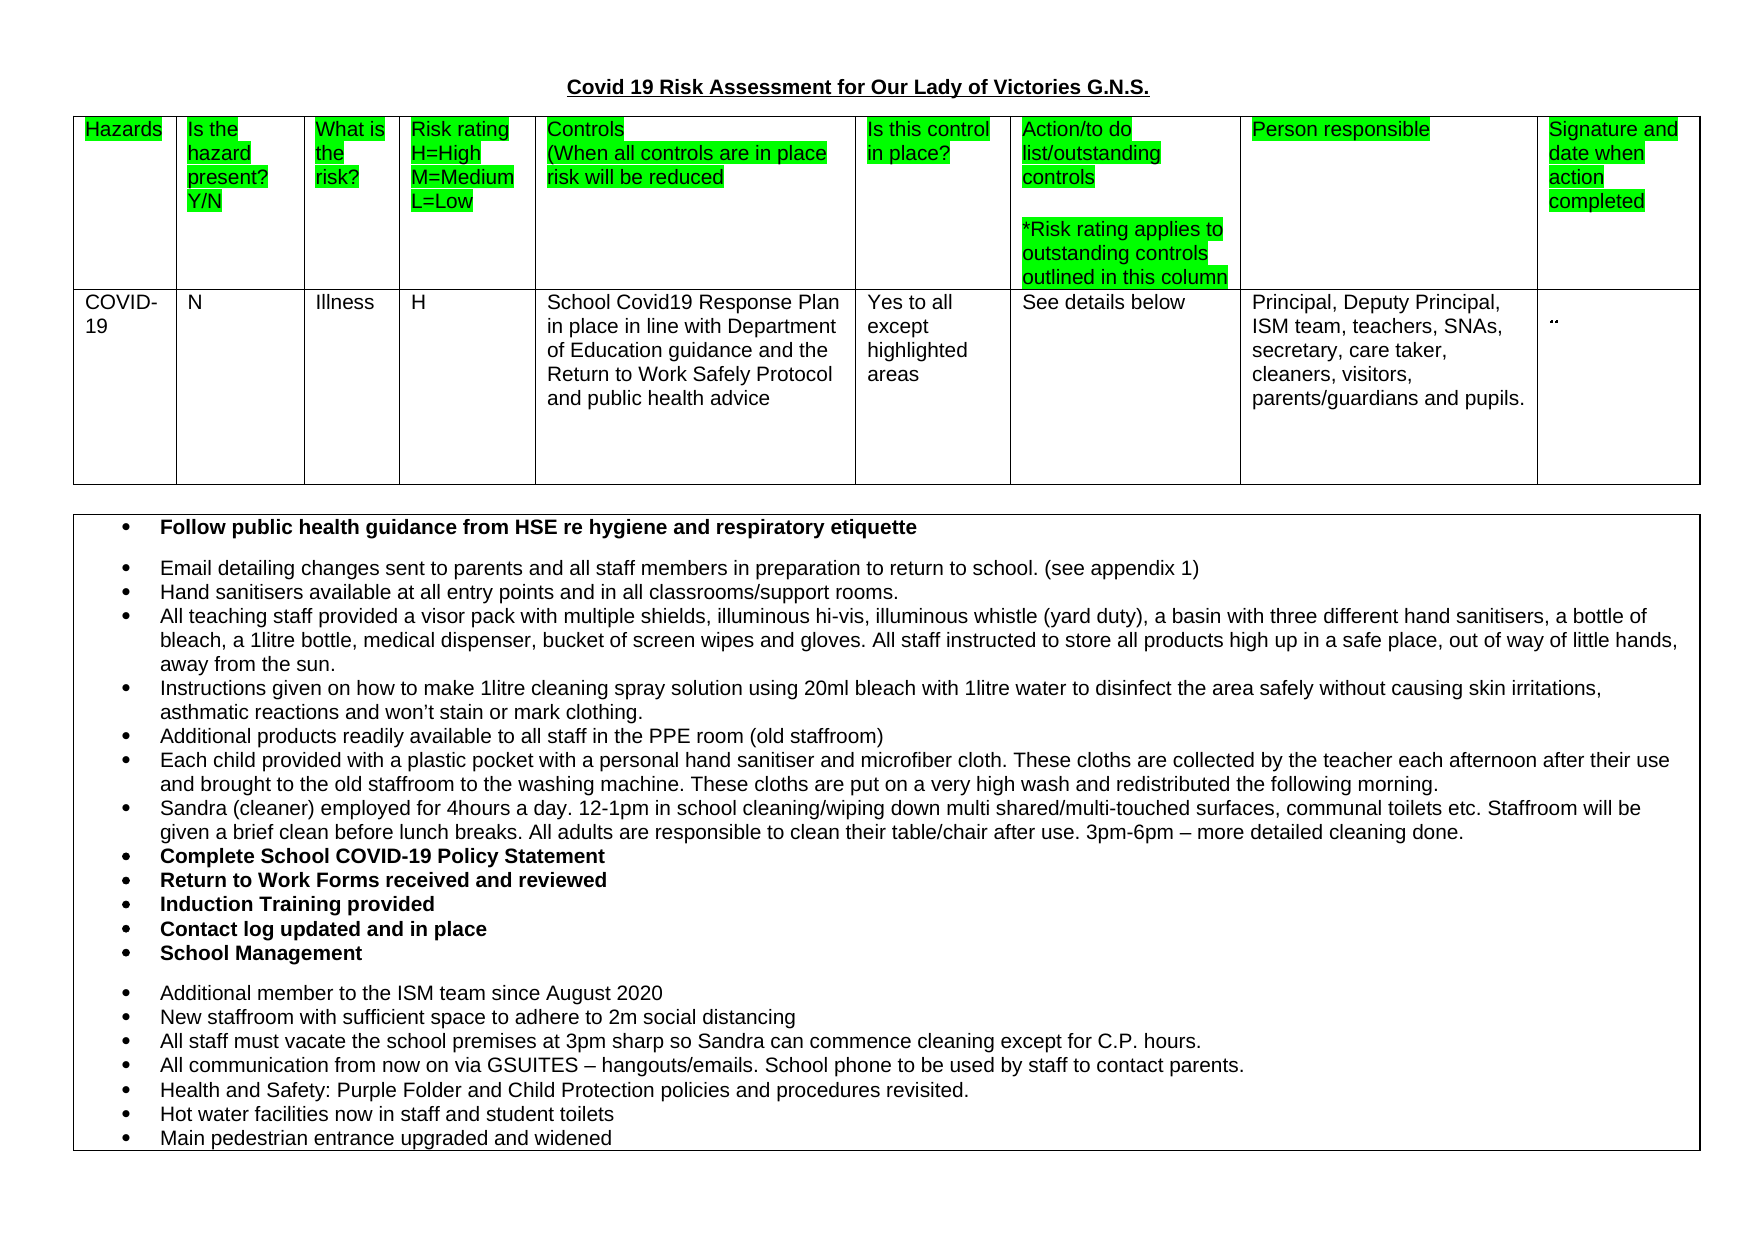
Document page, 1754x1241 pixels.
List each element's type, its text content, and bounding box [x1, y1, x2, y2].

table_cell Illness [305, 290, 399, 484]
table_header Risk rating H=High M=Medium L=Low [400, 117, 535, 289]
table_cell [1538, 290, 1699, 484]
table_header Signature and date when action completed [1538, 117, 1699, 289]
table_cell N [177, 290, 304, 484]
table_header Action/to do list/outstanding controls *Risk rating applies to outstanding controls outlined in this column [1011, 117, 1240, 289]
table_header Is the hazard present? Y/N [177, 117, 304, 289]
text Covid 19 Risk Assessment for Our Lady of Victories G.N.S. [37, 75, 1679, 99]
picture [1548, 318, 1559, 324]
table_cell COVID-19 [74, 290, 176, 484]
table_cell H [400, 290, 535, 484]
table_header What is the risk? [305, 117, 399, 289]
table_header Hazards [74, 117, 176, 289]
table_header Is this control in place? [856, 117, 1010, 289]
table_cell See details below [1011, 290, 1240, 484]
table_cell Yes to all except highlighted areas [856, 290, 1010, 484]
table_header Controls (When all controls are in place risk will be reduced [536, 117, 855, 289]
table_cell School Covid19 Response Plan in place in line with Department of Education guidance and the Return to Work Safely Protocol and public health advice [536, 290, 855, 484]
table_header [74, 515, 1699, 1149]
table_header Person responsible [1241, 117, 1537, 289]
table_cell Principal, Deputy Principal, ISM team, teachers, SNAs, secretary, care taker, cleaners, visitors, parents/guardians and pupils. [1241, 290, 1537, 484]
